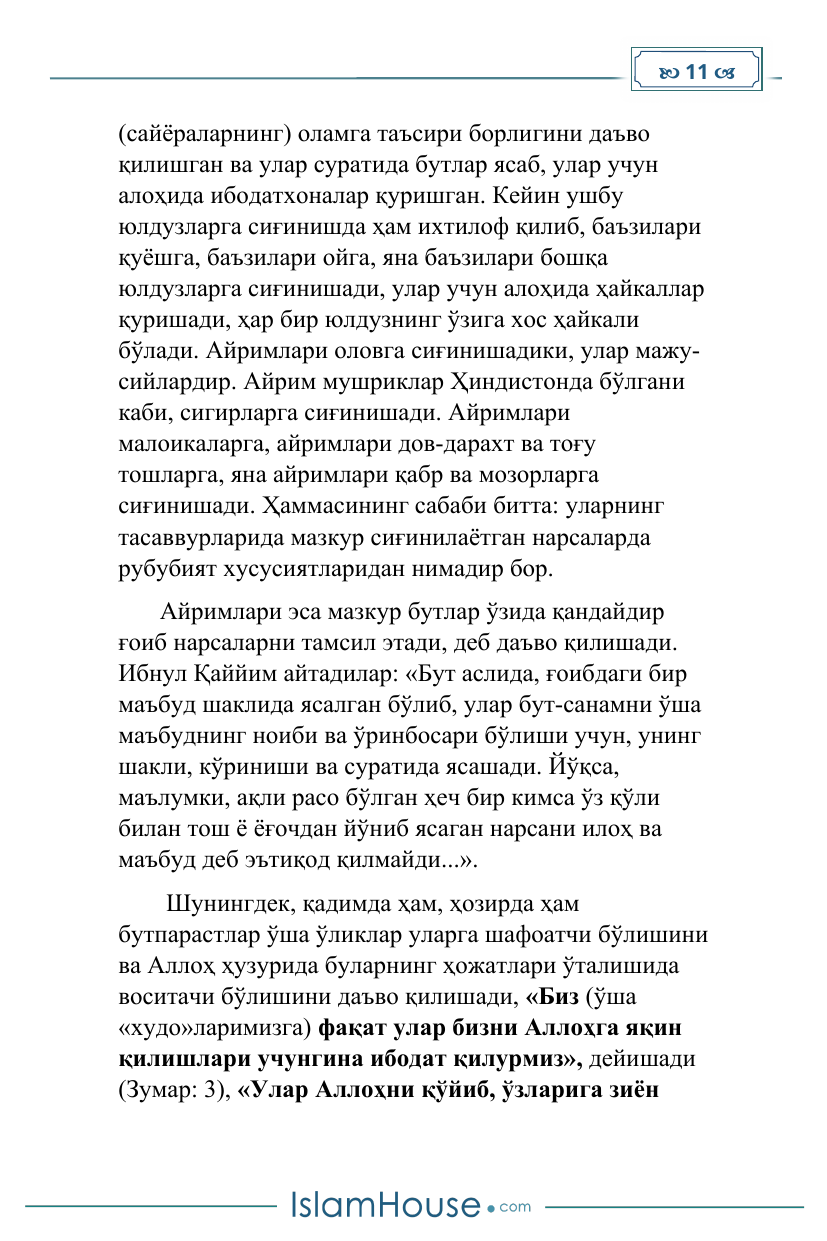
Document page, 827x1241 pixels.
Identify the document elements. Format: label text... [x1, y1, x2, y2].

picture [284, 1186, 805, 1224]
text Айримлари эса мазкур бутлар ўзида қандайдир ғоиб нарсаларни тамсил этади, деб даъво қилишади. Ибнул Қаййим айтадилар: «Бут аслида, ғоибдаги бир маъбуд шаклида ясалган бўлиб, улар бут-санамни ўша маъбуднинг ноиби ва ўринбосари бўлиши учун, унинг шакли, кўриниши ва суратида ясашади. Йўқса, маълумки, ақли расо бўлган ҳеч бир кимса ўз қўли билан тош ё ёғочдан йўниб ясаган нарсани илоҳ ва маъбуд деб эътиқод қилмайди...». [118, 596, 709, 873]
picture [18, 1186, 277, 1223]
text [118, 888, 709, 1103]
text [118, 118, 709, 581]
